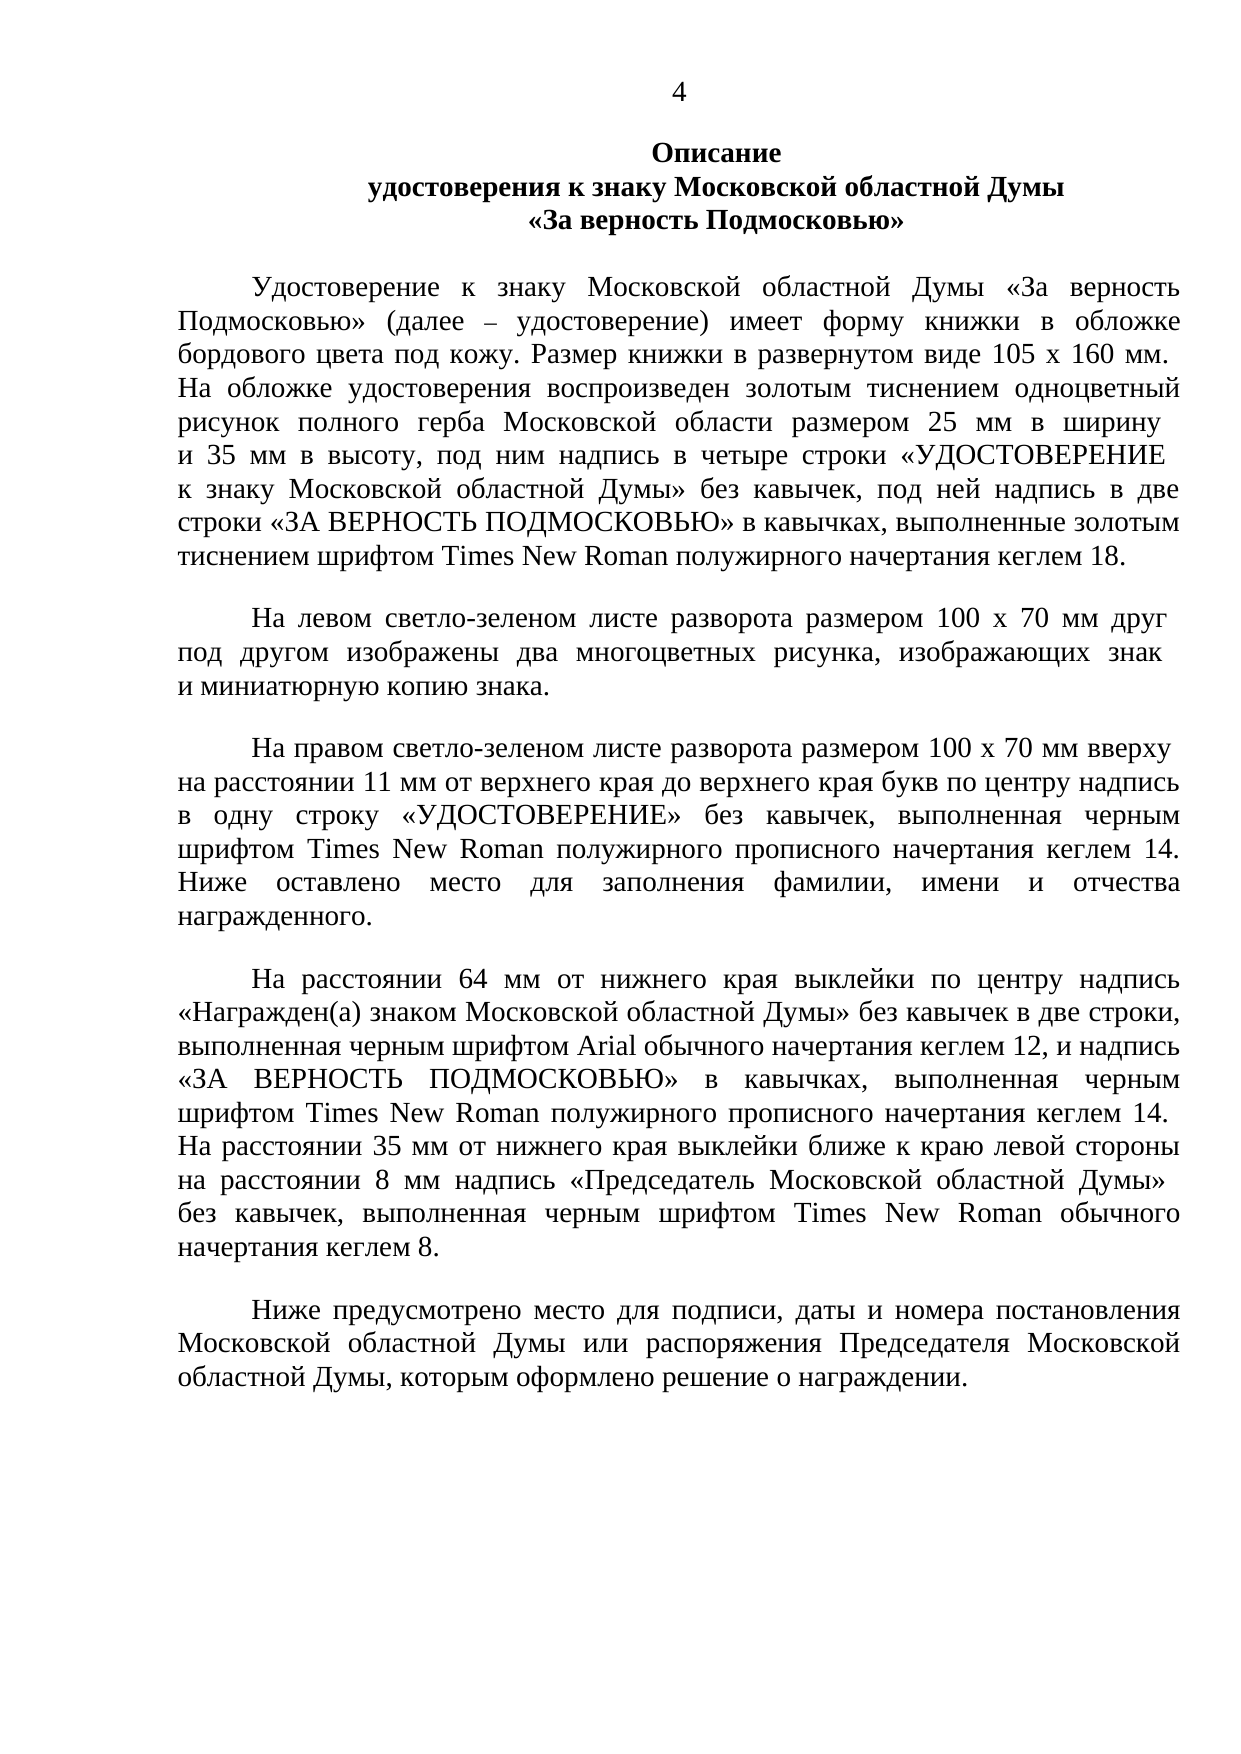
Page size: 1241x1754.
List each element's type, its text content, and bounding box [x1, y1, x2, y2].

text Описание [177, 135, 1181, 169]
text На левом светло-зеленом листе разворота размером 100 x 70 мм друг под другом изображены два многоцветных рисунка, изображающих знак и миниатюрную копию знака. [177, 601, 1181, 701]
text Ниже предусмотрено место для подписи, даты и номера постановления Московской областной Думы или распоряжения Председателя Московской областной Думы, которым оформлено решение о награждении. [177, 1292, 1181, 1392]
text На правом светло-зеленом листе разворота размером 100 x 70 мм вверху на расстоянии 11 мм от верхнего края до верхнего края букв по центру надпись в одну строку «УДОСТОВЕРЕНИЕ» без кавычек, выполненная черным шрифтом Times New Roman полужирного прописного начертания кеглем 14. Ниже оставлено место для заполнения фамилии, имени и отчества награжденного. [177, 730, 1181, 932]
text Удостоверение к знаку Московской областной Думы «За верность Подмосковью» (далее – удостоверение) имеет форму книжки в обложке бордового цвета под кожу. Размер книжки в развернутом виде 105 x 160 мм. На обложке удостоверения воспроизведен золотым тиснением одноцветный рисунок полного герба Московской области размером 25 мм в ширину и 35 мм в высоту, под ним надпись в четыре строки «УДОСТОВЕРЕНИЕ к знаку Московской областной Думы» без кавычек, под ней надпись в две строки «ЗА ВЕРНОСТЬ ПОДМОСКОВЬЮ» в кавычках, выполненные золотым тиснением шрифтом Times New Roman полужирного начертания кеглем 18. [177, 269, 1181, 571]
text На расстоянии 64 мм от нижнего края выклейки по центру надпись «Награжден(а) знаком Московской областной Думы» без кавычек в две строки, выполненная черным шрифтом Arial обычного начертания кеглем 12, и надпись «ЗА ВЕРНОСТЬ ПОДМОСКОВЬЮ» в кавычках, выполненная черным шрифтом Times New Roman полужирного прописного начертания кеглем 14. На расстоянии 35 мм от нижнего края выклейки ближе к краю левой стороны на расстоянии 8 мм надпись «Председатель Московской областной Думы» без кавычек, выполненная черным шрифтом Times New Roman обычного начертания кеглем 8. [177, 961, 1181, 1263]
text удостоверения к знаку Московской областной Думы [177, 169, 1181, 202]
text «За верность Подмосковью» [177, 202, 1181, 236]
